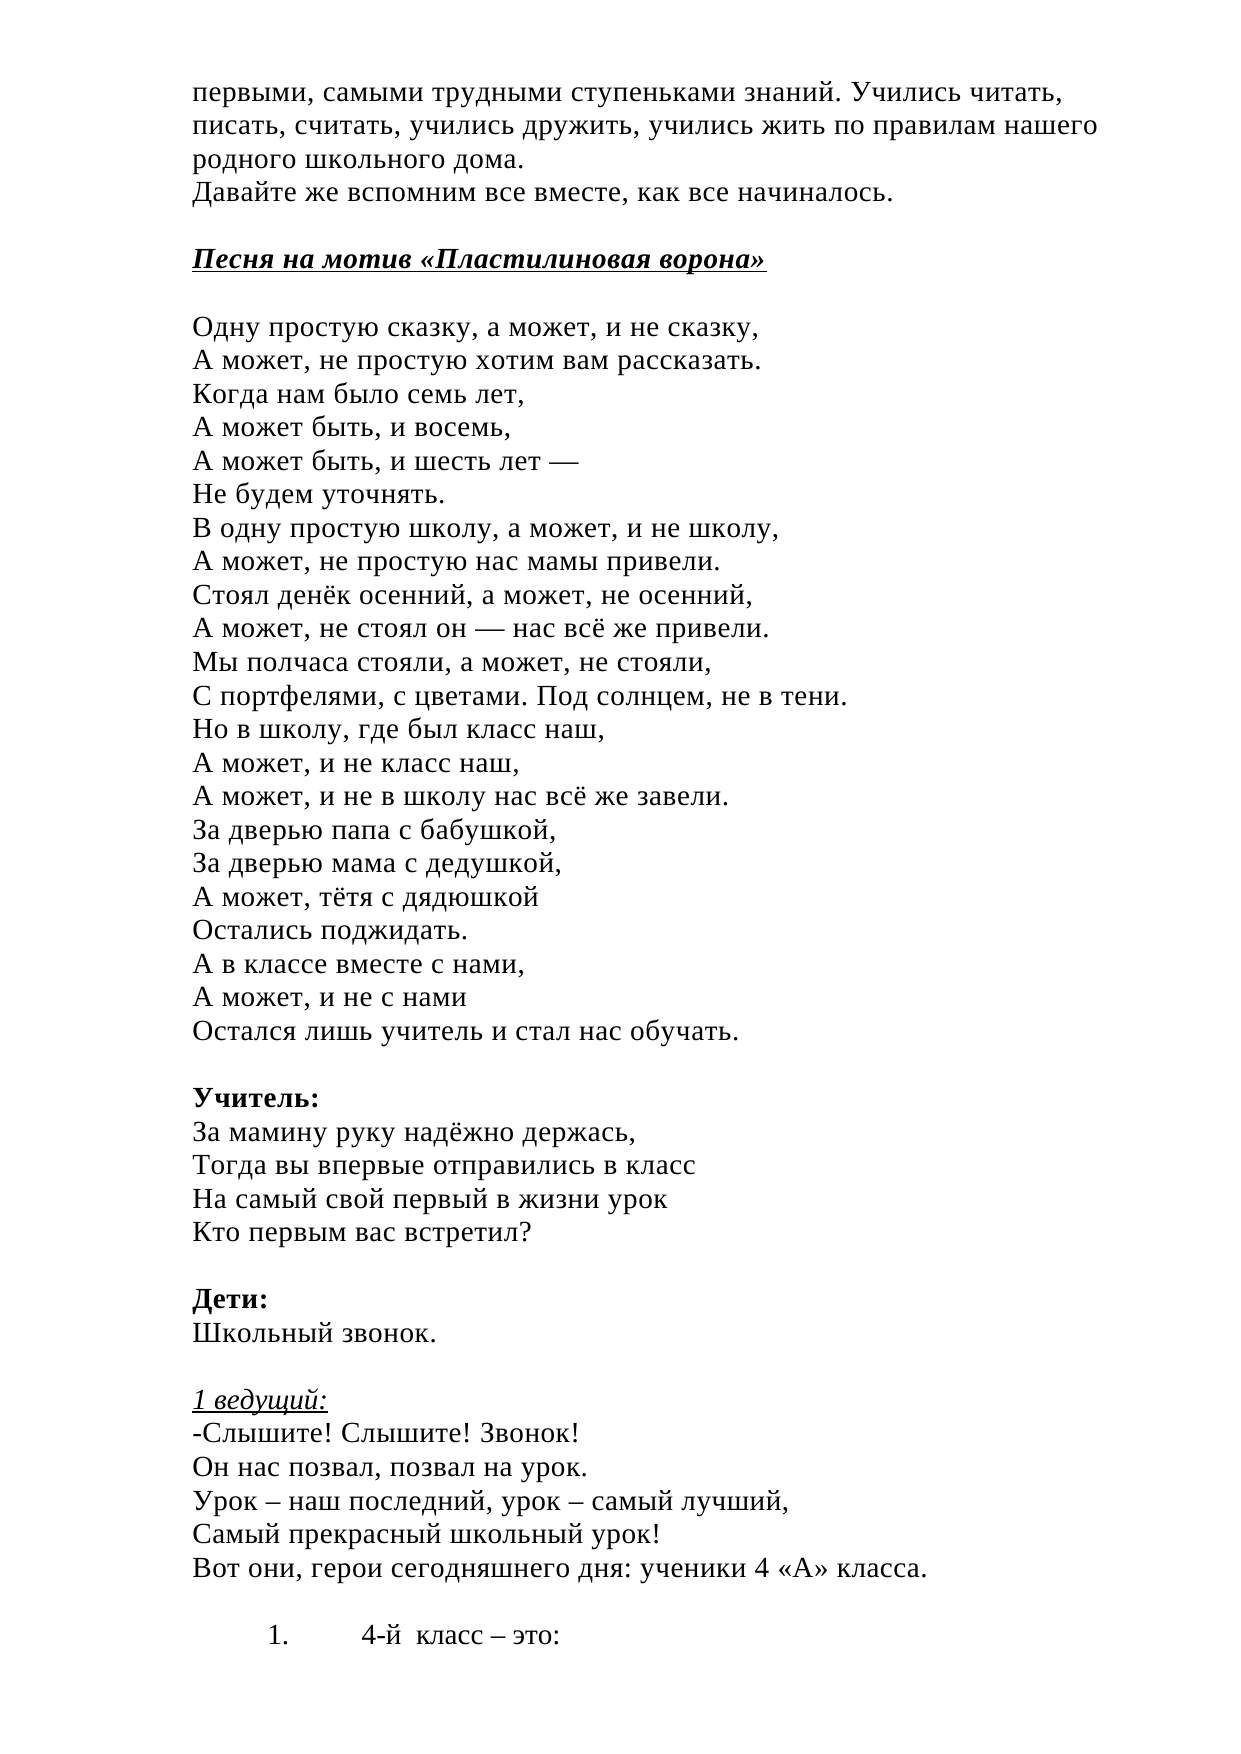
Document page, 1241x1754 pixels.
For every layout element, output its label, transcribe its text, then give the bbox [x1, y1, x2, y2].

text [192, 74, 1152, 174]
text А может, не простую хотим вам рассказать. [192, 342, 1152, 376]
text А может, не простую нас мамы привели. [192, 543, 1152, 577]
text Мы полчаса стояли, а может, не стояли, [192, 644, 1152, 678]
text 1 ведущий: [192, 1382, 1152, 1416]
text А может быть, и восемь, [192, 409, 1152, 443]
text Остался лишь учитель и стал нас обучать. [192, 1013, 1152, 1047]
text Но в школу, где был класс наш, [192, 711, 1152, 745]
text В одну простую школу, а может, и не школу, [192, 510, 1152, 543]
text -Слышите! Слышите! Звонок! [192, 1416, 1152, 1449]
text А может, тётя с дядюшкой [192, 879, 1152, 912]
text За мамину руку надёжно держась, [192, 1114, 1152, 1147]
text Стоял денёк осенний, а может, не осенний, [192, 577, 1152, 611]
text Самый прекрасный школьный урок! [192, 1516, 1152, 1550]
text Тогда вы впервые отправились в класс [192, 1147, 1152, 1181]
text Он нас позвал, позвал на урок. [192, 1449, 1152, 1483]
text Когда нам было семь лет, [192, 376, 1152, 409]
text На самый свой первый в жизни урок [192, 1181, 1152, 1214]
text Одну простую сказку, а может, и не сказку, [192, 309, 1152, 342]
text А может, и не класс наш, [192, 745, 1152, 778]
text Урок – наш последний, урок – самый лучший, [192, 1483, 1152, 1516]
text А может, не стоял он — нас всё же привели. [192, 611, 1152, 644]
text Учитель: [192, 1080, 1152, 1114]
text Кто первым вас встретил? [192, 1214, 1152, 1248]
text А в классе вместе с нами, [192, 946, 1152, 979]
text А может, и не в школу нас всё же завели. [192, 778, 1152, 812]
text С портфелями, с цветами. Под солнцем, не в тени. [192, 678, 1152, 711]
text Песня на мотив «Пластилиновая ворона» [192, 242, 1152, 275]
text За дверью папа с бабушкой, [192, 812, 1152, 845]
text За дверью мама с дедушкой, [192, 845, 1152, 879]
text Давайте же вспомним все вместе, как все начиналось. [192, 174, 1152, 208]
text А может, и не с нами [192, 979, 1152, 1013]
text Дети: [192, 1281, 1152, 1315]
text Не будем уточнять. [192, 476, 1152, 510]
text Остались поджидать. [192, 912, 1152, 946]
text Вот они, герои сегодняшнего дня: ученики 4 «А» класса. [192, 1550, 1152, 1583]
text А может быть, и шесть лет — [192, 443, 1152, 476]
text Школьный звонок. [192, 1315, 1152, 1348]
list 4-й класс – это: [267, 1617, 1152, 1650]
